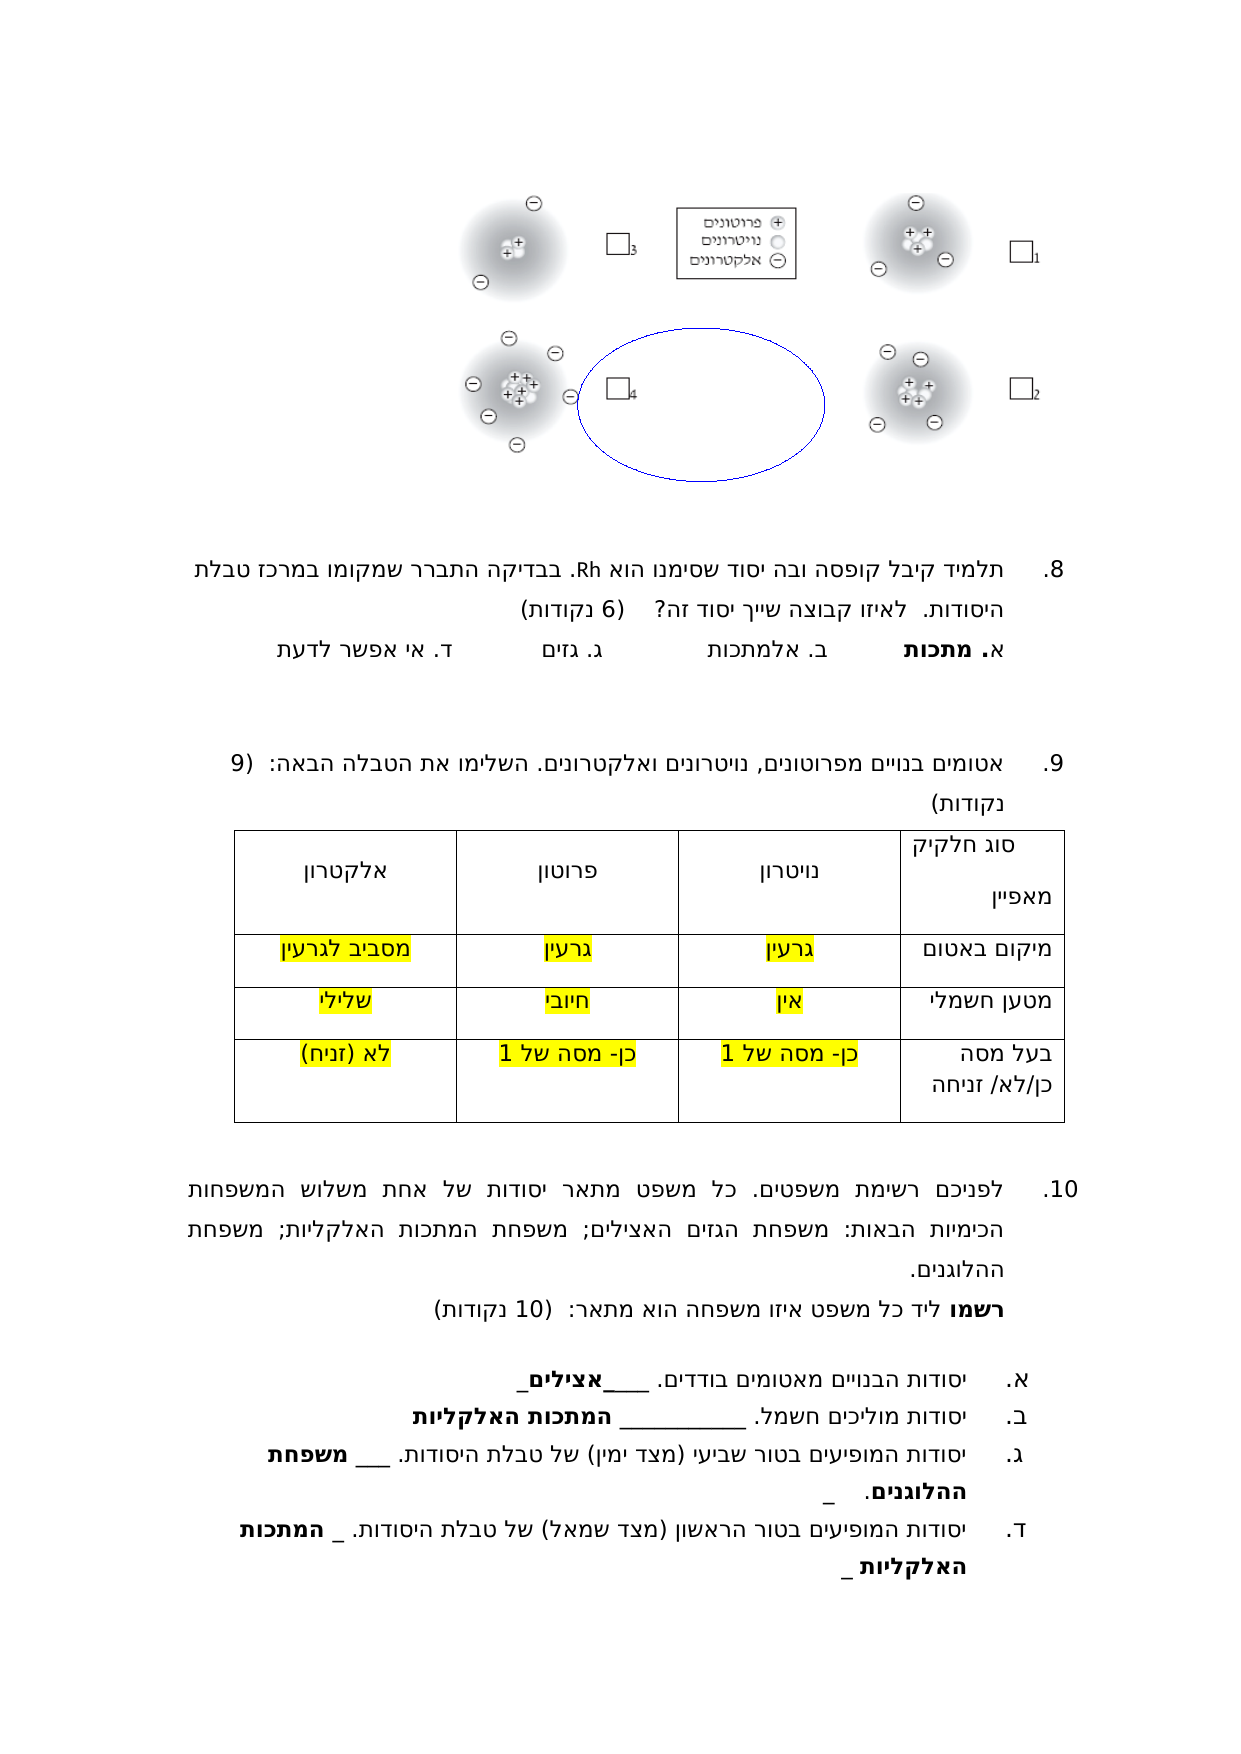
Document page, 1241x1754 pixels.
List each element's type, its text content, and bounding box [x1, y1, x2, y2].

table_cell מסביב לגרעין [235, 935, 456, 987]
table_header נויטרון [679, 831, 900, 934]
table_cell מיקום באטום [901, 935, 1064, 987]
table_cell שלילי [235, 988, 456, 1039]
list אטומים בנויים מפרוטונים, נויטרונים ואלקטרונים. השלימו את הטבלה הבאה: (9 נקודות) [187, 750, 1042, 817]
table_header אלקטרון [235, 831, 456, 934]
table_cell לא (זניח) [235, 1040, 456, 1122]
table_cell מטען חשמלי [901, 988, 1064, 1039]
list לפניכם רשימת משפטים. כל משפט מתאר יסודות של אחת משלוש המשפחות הכימיות הבאות: משפחת הגזים האצילים; משפחת המתכות האלקליות; משפחת ההלוגנים. [187, 1176, 1042, 1283]
list יסודות הבנויים מאטומים בודדים. ____אצילים_ [187, 1357, 1005, 1394]
table_header סוג חלקיק מאפיין [901, 831, 1064, 934]
picture [399, 180, 1053, 479]
table_cell חיובי [457, 988, 678, 1039]
table_cell בעל מסה כן/לא/ זניחה [901, 1040, 1064, 1122]
table_cell גרעין [457, 935, 678, 987]
list יסודות המופיעים בטור שביעי (מצד ימין) של טבלת היסודות. ___ משפחת ההלוגנים. _ [187, 1432, 1005, 1507]
list יסודות מוליכים חשמל. ___________ המתכות האלקליות [187, 1394, 1005, 1432]
table_cell גרעין [679, 935, 900, 987]
text רשמו ליד כל משפט איזו משפחה הוא מתאר: (10 נקודות) [187, 1296, 1042, 1323]
table_header פרוטון [457, 831, 678, 934]
table_cell כן- מסה של 1 [457, 1040, 678, 1122]
table_cell אין [679, 988, 900, 1039]
text א. מתכות ב. אלמתכות ג. גזים ד. אי אפשר לדעת [187, 637, 1042, 663]
list יסודות המופיעים בטור הראשון (מצד שמאל) של טבלת היסודות. _ המתכות האלקליות _ [187, 1507, 1005, 1582]
table_cell כן- מסה של 1 [679, 1040, 900, 1122]
list תלמיד קיבל קופסה ובה יסוד שסימנו הוא Rh. בבדיקה התברר שמקומו במרכז טבלת היסודות. לאיזו קבוצה שייך יסוד זה? (6 נקודות) [187, 555, 1042, 623]
